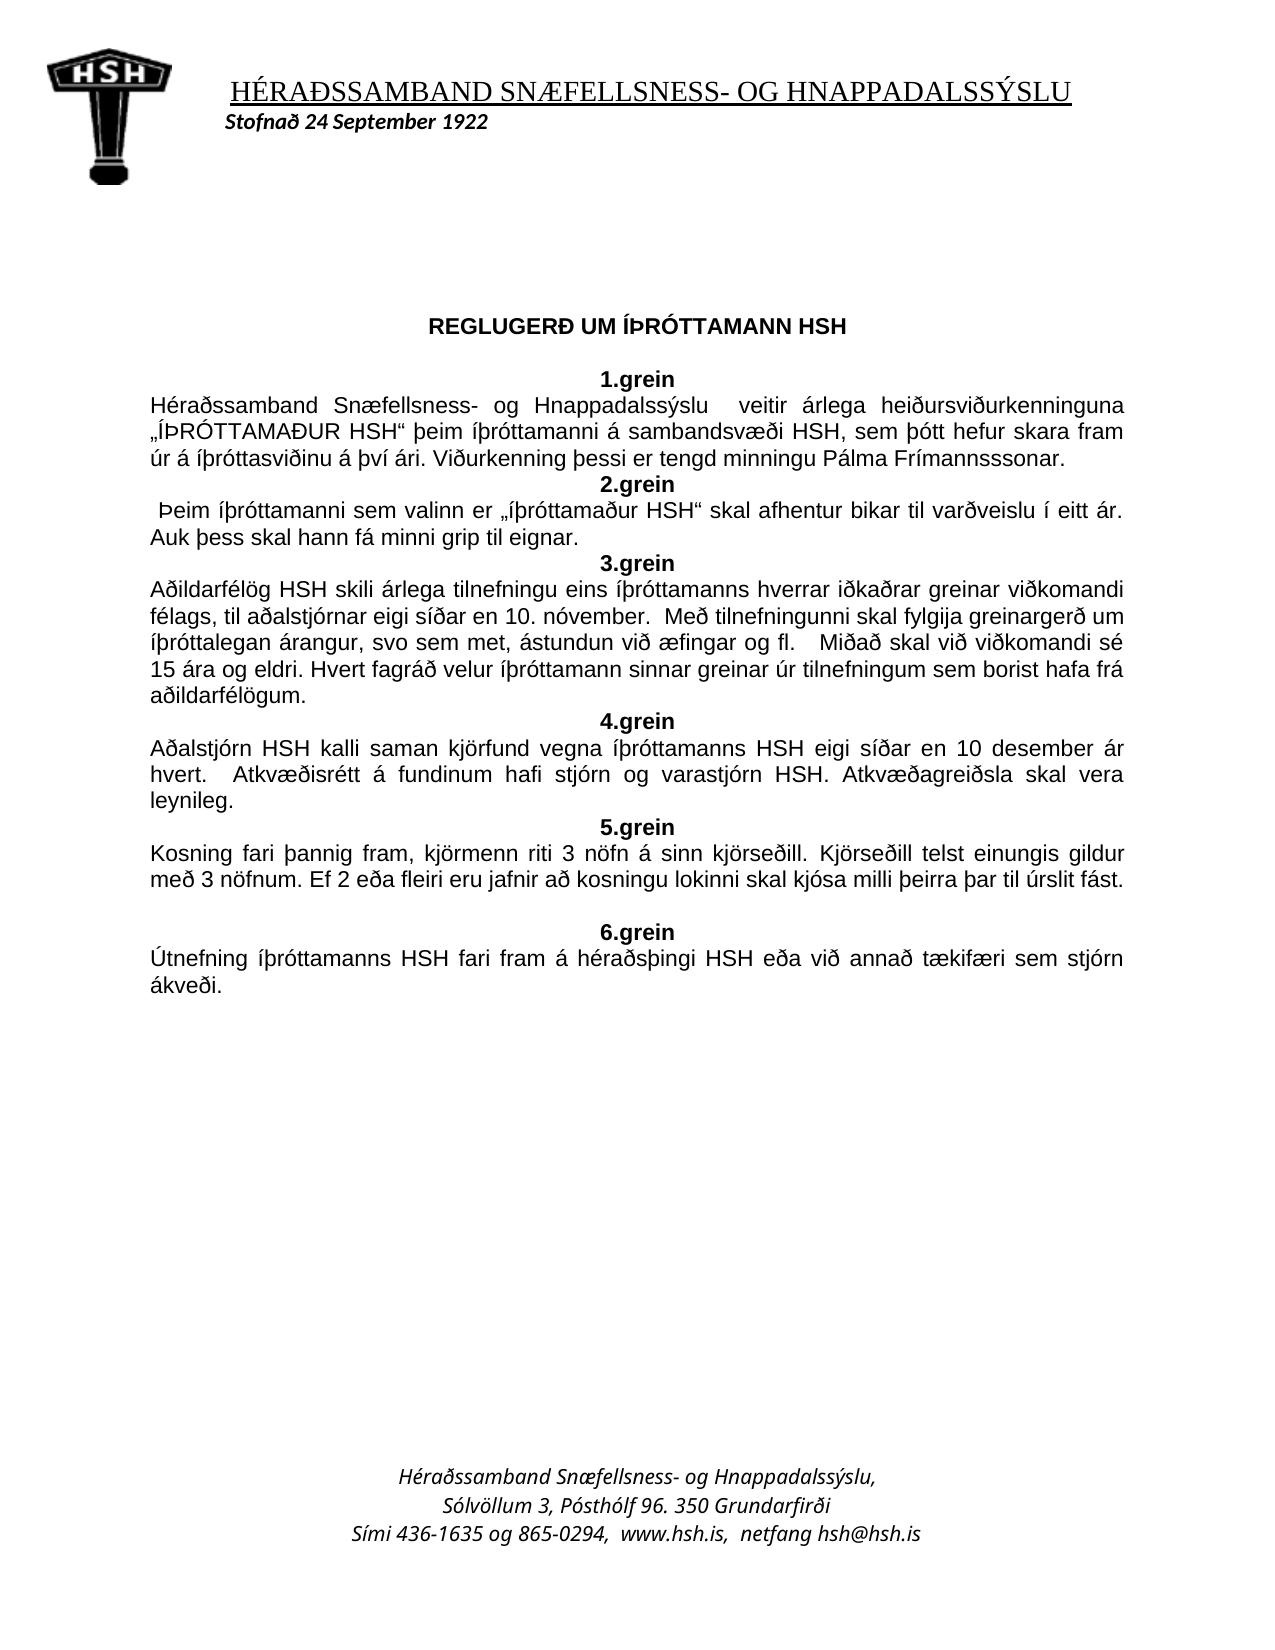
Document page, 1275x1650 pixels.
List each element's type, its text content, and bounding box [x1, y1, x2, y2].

text Þeim íþróttamanni sem valinn er „íþróttamaður HSH“ skal afhentur bikar til varðveislu í eitt ár. Auk þess skal hann fá minni grip til eignar. [150, 497, 1125, 550]
text 5.grein [150, 814, 1125, 840]
picture [46, 48, 172, 185]
text 1.grein [150, 366, 1125, 392]
text Aðalstjórn HSH kalli saman kjörfund vegna íþróttamanns HSH eigi síðar en 10 desember ár hvert. Atkvæðisrétt á fundinum hafi stjórn og varastjórn HSH. Atkvæðagreiðsla skal vera leynileg. [150, 734, 1125, 814]
text Kosning fari þannig fram, kjörmenn riti 3 nöfn á sinn kjörseðill. Kjörseðill telst einungis gildur með 3 nöfnum. Ef 2 eða fleiri eru jafnir að kosningu lokinni skal kjósa milli þeirra þar til úrslit fást. [150, 840, 1125, 893]
text 2.grein [150, 471, 1125, 497]
text REGLUGERÐ UM ÍÞRÓTTAMANN HSH [150, 313, 1125, 339]
text 6.grein [150, 919, 1125, 945]
text Aðildarfélög HSH skili árlega tilnefningu eins íþróttamanns hverrar iðkaðrar greinar viðkomandi félags, til aðalstjórnar eigi síðar en 10. nóvember. Með tilnefningunni skal fylgija greinargerð um íþróttalegan árangur, svo sem met, ástundun við æfingar og fl. Miðað skal við viðkomandi sé 15 ára og eldri. Hvert fagráð velur íþróttamann sinnar greinar úr tilnefningum sem borist hafa frá aðildarfélögum. [150, 576, 1125, 708]
text 3.grein [150, 550, 1125, 576]
text Útnefning íþróttamanns HSH fari fram á héraðsþingi HSH eða við annað tækifæri sem stjórn ákveði. [150, 945, 1125, 998]
text 4.grein [150, 708, 1125, 734]
text Héraðssamband Snæfellsness- og Hnappadalssýslu veitir árlega heiðursviðurkenninguna „ÍÞRÓTTAMAÐUR HSH“ þeim íþróttamanni á sambandsvæði HSH, sem þótt hefur skara fram úr á íþróttasviðinu á því ári. Viðurkenning þessi er tengd minningu Pálma Frímannsssonar. [150, 392, 1125, 471]
